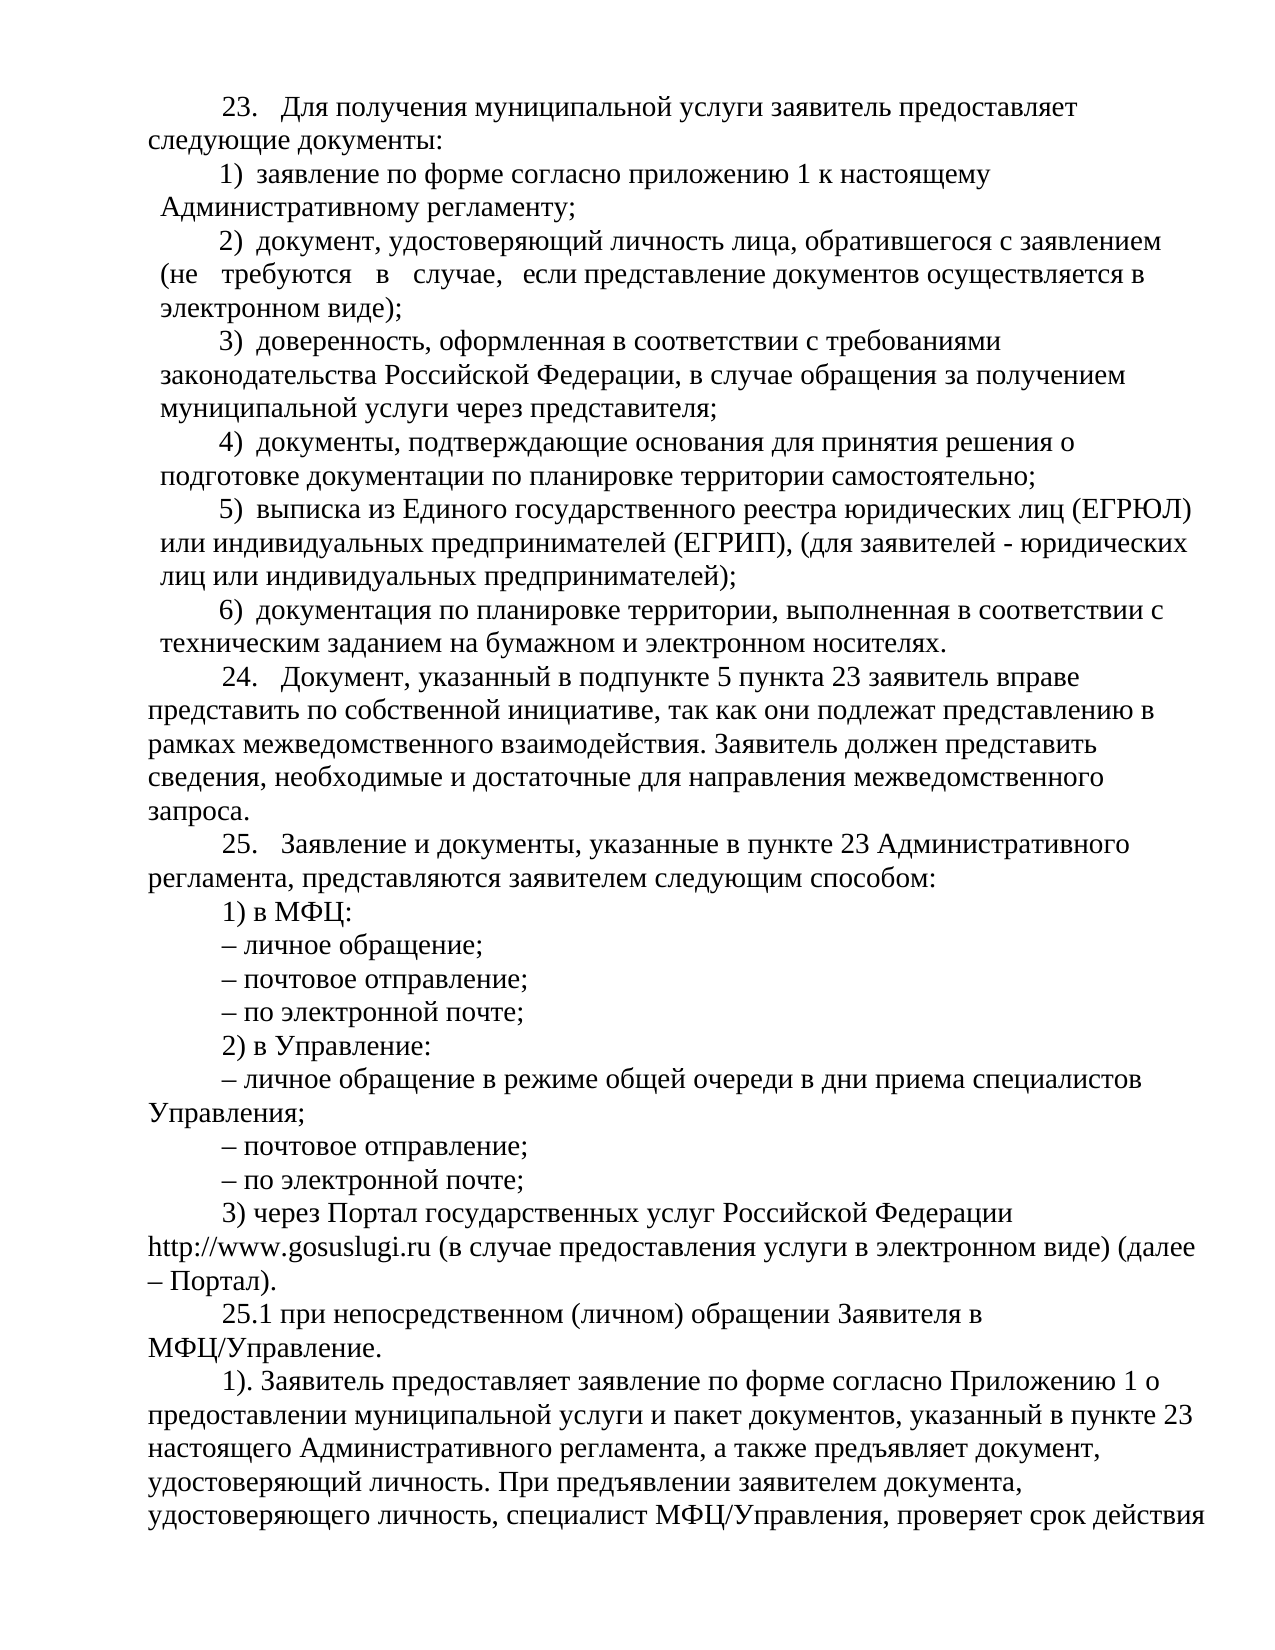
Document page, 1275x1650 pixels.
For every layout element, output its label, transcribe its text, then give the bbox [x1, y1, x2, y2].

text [148, 1363, 1211, 1531]
text 1) в МФЦ: [148, 894, 1211, 927]
text 2) в Управление: [148, 1028, 1211, 1061]
list Заявление и документы, указанные в пункте 23 Административного регламента, представляются заявителем следующим способом: [148, 827, 1211, 894]
list выписка из Единого государственного реестра юридических лиц (ЕГРЮЛ) или индивидуальных предпринимателей (ЕГРИП), (для заявителей - юридических лиц или индивидуальных предпринимателей); [160, 491, 1194, 592]
text – личное обращение в режиме общей очереди в дни приема специалистов Управления; [148, 1061, 1211, 1128]
text – почтовое отправление; [148, 1128, 1211, 1162]
text – по электронной почте; [148, 994, 1211, 1028]
text 3) через Портал государственных услуг Российской Федерации http://www.gosuslugi.ru (в случае предоставления услуги в электронном виде) (далее – Портал). [148, 1196, 1211, 1296]
text – личное обращение; [148, 927, 1211, 961]
list документы, подтверждающие основания для принятия решения о подготовке документации по планировке территории самостоятельно; [160, 424, 1194, 491]
list доверенность, оформленная в соответствии с требованиями законодательства Российской Федерации, в случае обращения за получением муниципальной услуги через представителя; [160, 323, 1194, 424]
list документ, удостоверяющий личность лица, обратившегося с заявлением (не требуются в случае, если представление документов осуществляется в электронном виде); [160, 223, 1194, 323]
list заявление по форме согласно приложению 1 к настоящему Административному регламенту; [160, 156, 1194, 223]
list Для получения муниципальной услуги заявитель предоставляет следующие документы: [148, 89, 1211, 156]
list Документ, указанный в подпункте 5 пункта 23 заявитель вправе представить по собственной инициативе, так как они подлежат представлению в рамках межведомственного взаимодействия. Заявитель должен представить сведения, необходимые и достаточные для направления межведомственного запроса. [148, 659, 1211, 827]
list документация по планировке территории, выполненная в соответствии с техническим заданием на бумажном и электронном носителях. [160, 592, 1194, 659]
text – по электронной почте; [148, 1162, 1211, 1196]
text 25.1 при непосредственном (личном) обращении Заявителя в МФЦ/Управление. [148, 1296, 1211, 1363]
text – почтовое отправление; [148, 961, 1211, 994]
